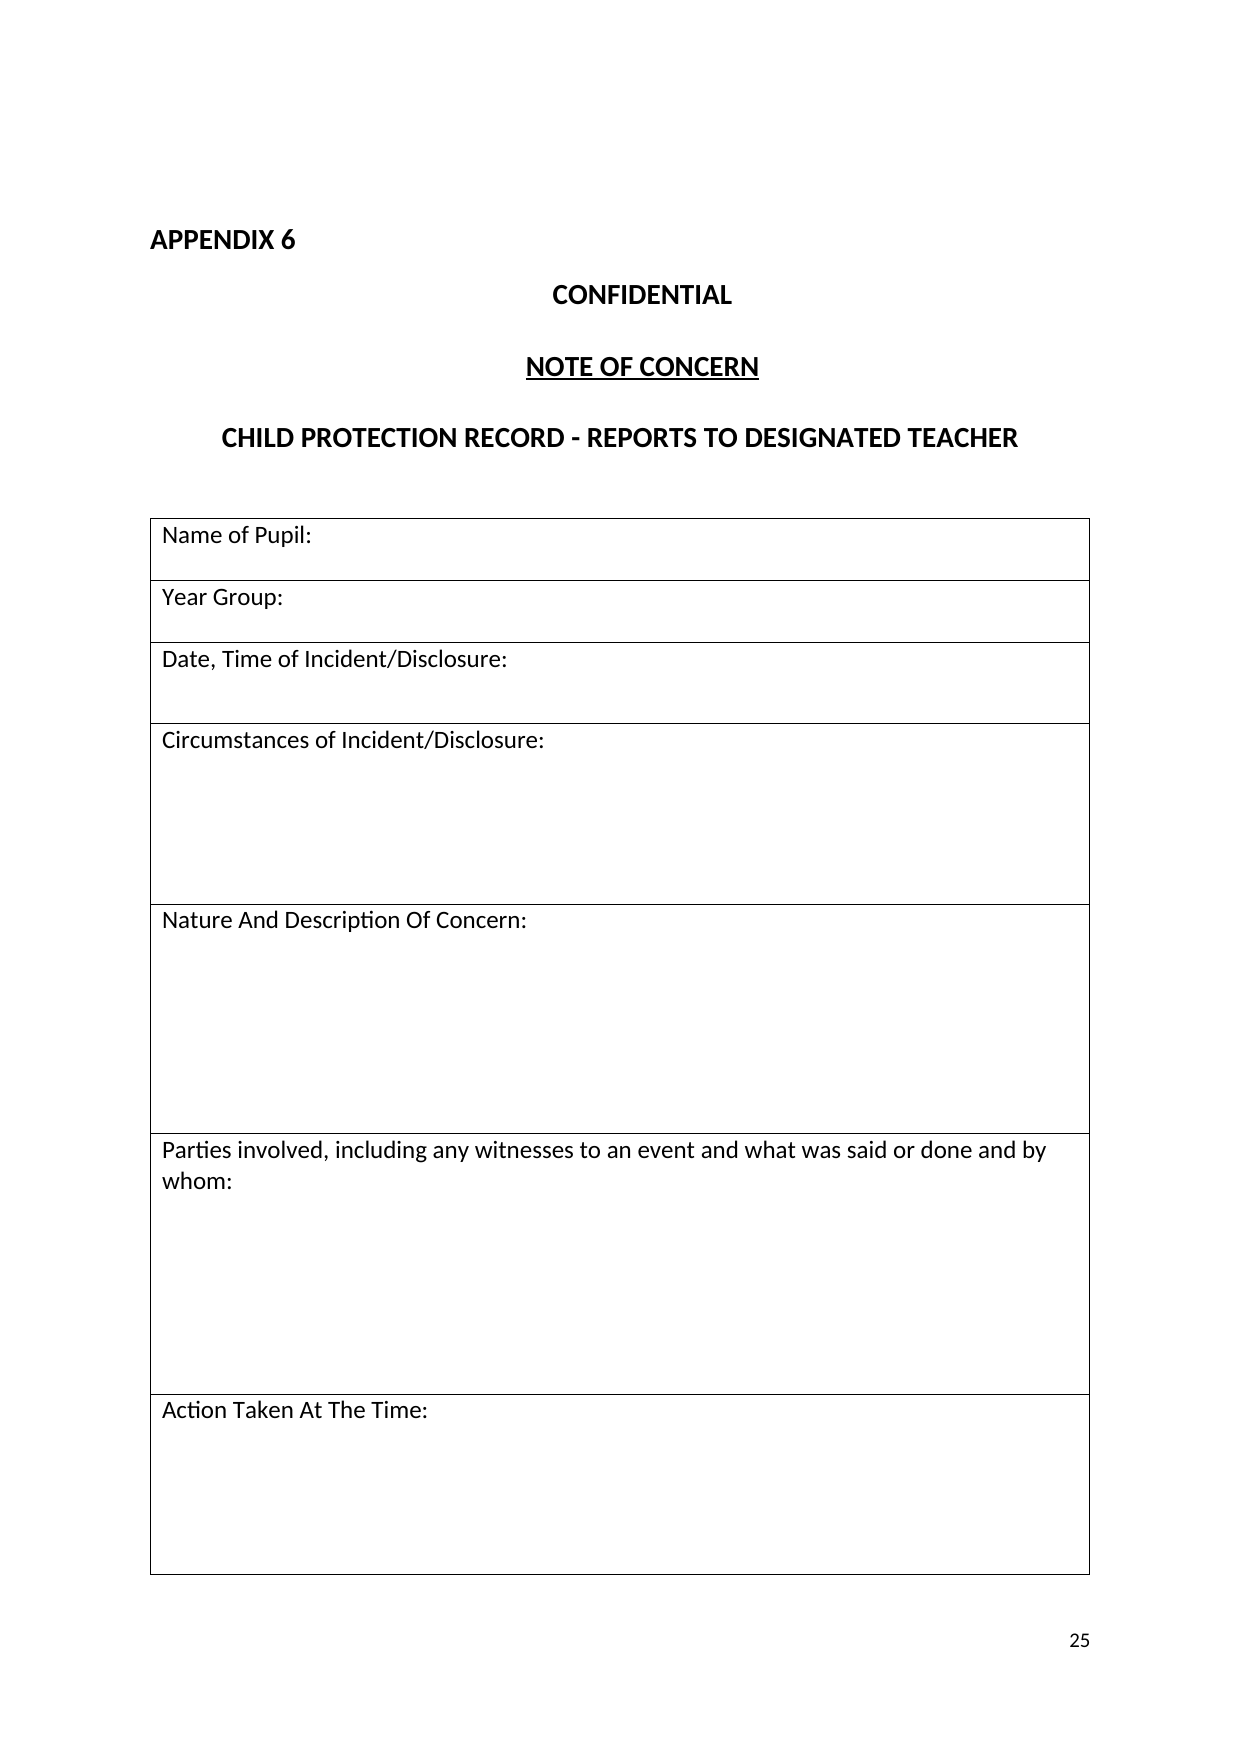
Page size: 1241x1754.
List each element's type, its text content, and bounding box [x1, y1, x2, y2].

text CHILD PROTECTION RECORD - REPORTS TO DESIGNATED TEACHER [150, 419, 1090, 454]
table_cell Year Group: [151, 581, 1089, 642]
text NOTE OF CONCERN [194, 348, 1090, 383]
table_cell Action Taken At The Time: [151, 1395, 1089, 1574]
table_cell Circumstances of Incident/Disclosure: [151, 724, 1089, 903]
table_header Name of Pupil: [151, 519, 1089, 580]
text CONFIDENTIAL [194, 276, 1090, 312]
table_cell Date, Time of Incident/Disclosure: [151, 643, 1089, 723]
table_cell Parties involved, including any witnesses to an event and what was said or done and by whom: [151, 1134, 1089, 1393]
table_cell Nature And Description Of Concern: [151, 905, 1089, 1133]
text APPENDIX 6 [150, 221, 1090, 257]
